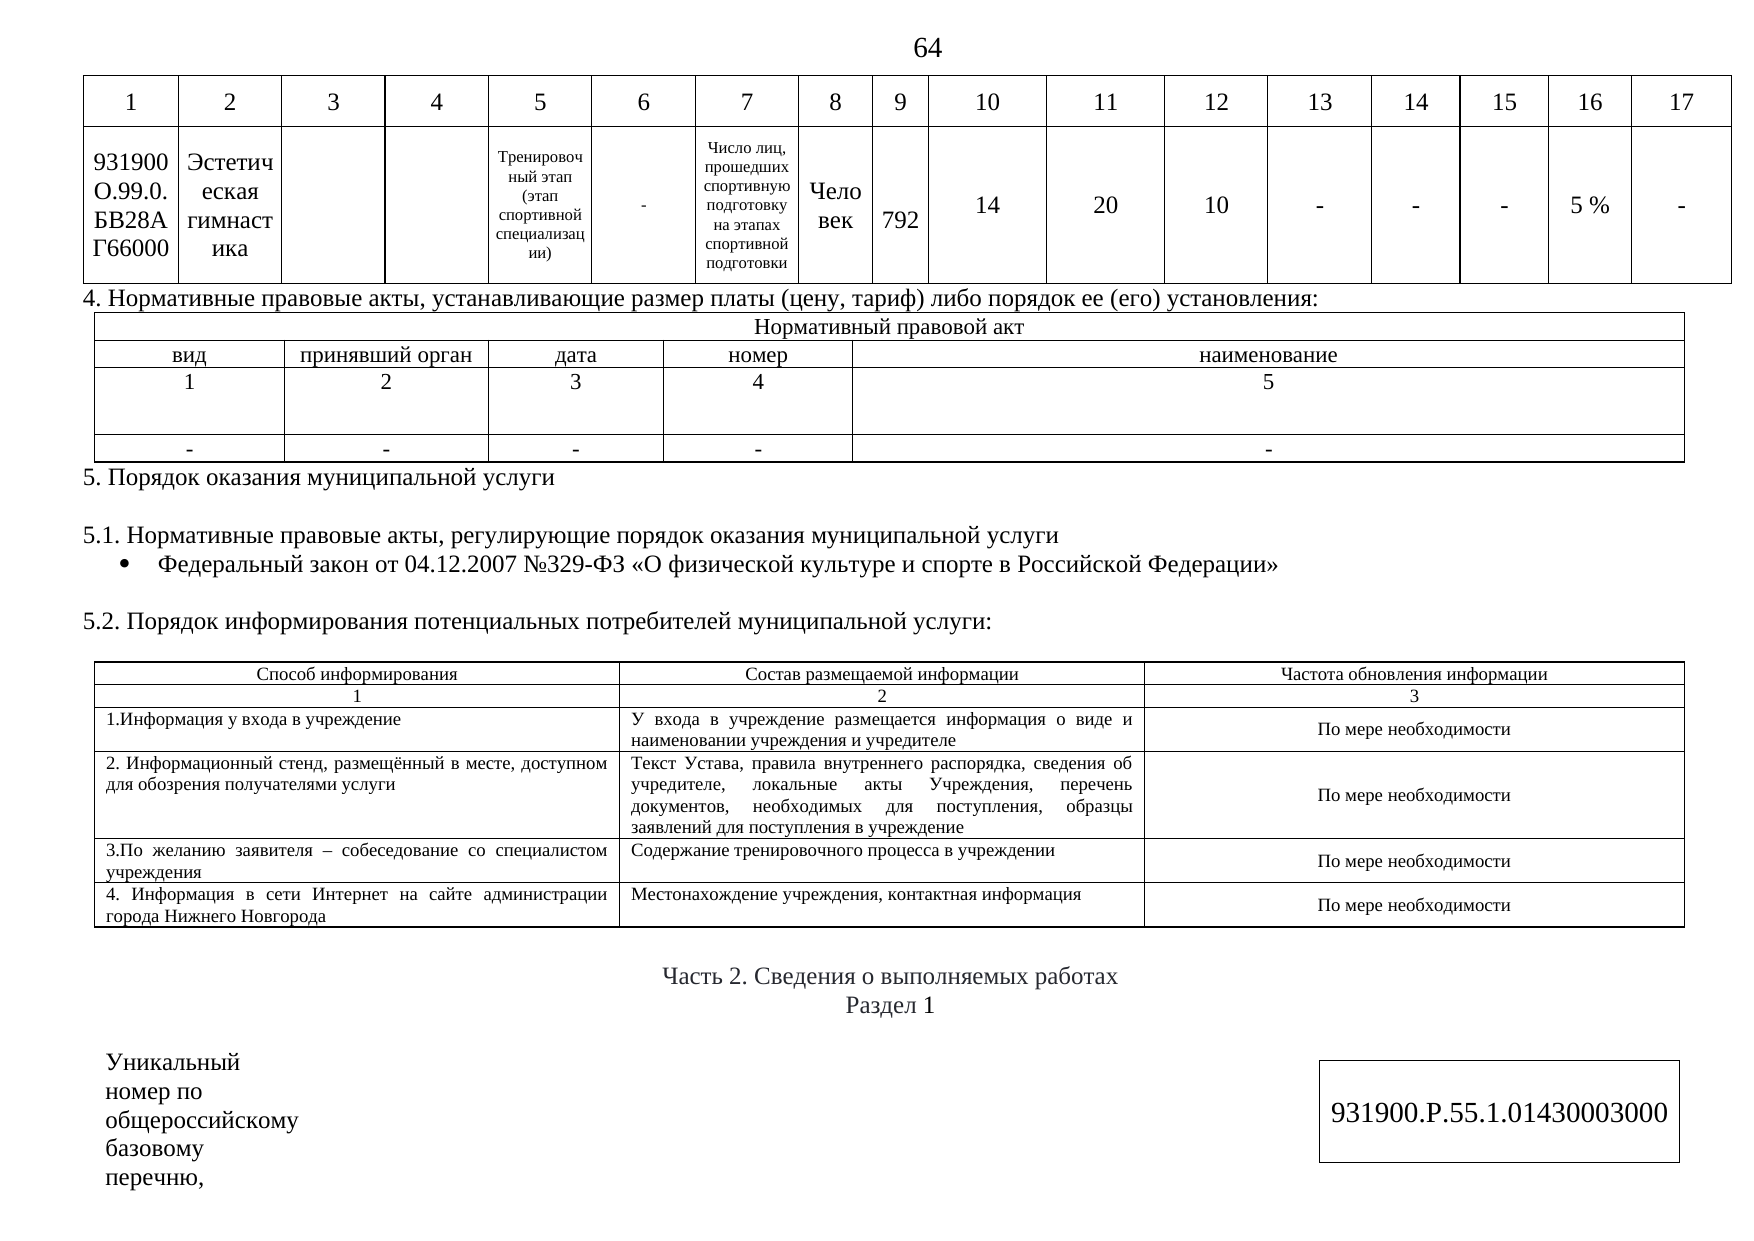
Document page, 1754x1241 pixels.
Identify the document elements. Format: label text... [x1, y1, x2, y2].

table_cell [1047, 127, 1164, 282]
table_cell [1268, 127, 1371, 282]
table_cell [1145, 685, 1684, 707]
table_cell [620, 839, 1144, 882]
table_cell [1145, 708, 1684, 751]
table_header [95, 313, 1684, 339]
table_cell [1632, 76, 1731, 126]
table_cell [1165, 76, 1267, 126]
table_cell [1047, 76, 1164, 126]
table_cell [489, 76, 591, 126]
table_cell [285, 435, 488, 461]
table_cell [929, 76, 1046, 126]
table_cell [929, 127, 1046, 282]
list Федеральный закон от 04.12.2007 №329-ФЗ «О физической культуре и спорте в Российской Федерации» [120, 549, 1698, 577]
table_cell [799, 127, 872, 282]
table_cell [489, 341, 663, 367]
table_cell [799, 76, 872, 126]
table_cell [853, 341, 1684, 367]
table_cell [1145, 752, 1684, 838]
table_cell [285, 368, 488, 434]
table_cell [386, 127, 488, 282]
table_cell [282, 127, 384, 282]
text Часть 2. Сведения о выполняемых работах [83, 961, 1698, 990]
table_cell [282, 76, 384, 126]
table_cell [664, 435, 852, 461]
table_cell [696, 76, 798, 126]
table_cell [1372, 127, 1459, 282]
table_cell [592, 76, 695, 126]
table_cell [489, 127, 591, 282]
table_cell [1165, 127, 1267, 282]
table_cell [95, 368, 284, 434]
text 5. Порядок оказания муниципальной услуги [83, 462, 1698, 491]
text Раздел 1 [83, 990, 1698, 1018]
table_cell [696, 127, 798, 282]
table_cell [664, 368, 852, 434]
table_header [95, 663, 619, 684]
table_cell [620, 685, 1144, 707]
text 5.1. Нормативные правовые акты, регулирующие порядок оказания муниципальной услуги [83, 520, 1698, 549]
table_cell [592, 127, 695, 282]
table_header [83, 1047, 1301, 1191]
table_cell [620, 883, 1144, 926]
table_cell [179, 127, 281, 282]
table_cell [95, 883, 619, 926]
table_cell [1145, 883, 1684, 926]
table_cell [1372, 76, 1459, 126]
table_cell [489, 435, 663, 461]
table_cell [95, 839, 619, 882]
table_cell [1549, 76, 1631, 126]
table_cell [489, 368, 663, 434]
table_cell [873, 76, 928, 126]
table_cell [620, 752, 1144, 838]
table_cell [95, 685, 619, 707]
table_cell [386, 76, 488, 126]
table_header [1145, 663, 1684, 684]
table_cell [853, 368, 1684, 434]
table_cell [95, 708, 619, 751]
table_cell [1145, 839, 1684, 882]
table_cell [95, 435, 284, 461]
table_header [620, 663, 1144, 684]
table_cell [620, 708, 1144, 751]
text 4. Нормативные правовые акты, устанавливающие размер платы (цену, тариф) либо порядок ее (его) установления: [83, 284, 1698, 312]
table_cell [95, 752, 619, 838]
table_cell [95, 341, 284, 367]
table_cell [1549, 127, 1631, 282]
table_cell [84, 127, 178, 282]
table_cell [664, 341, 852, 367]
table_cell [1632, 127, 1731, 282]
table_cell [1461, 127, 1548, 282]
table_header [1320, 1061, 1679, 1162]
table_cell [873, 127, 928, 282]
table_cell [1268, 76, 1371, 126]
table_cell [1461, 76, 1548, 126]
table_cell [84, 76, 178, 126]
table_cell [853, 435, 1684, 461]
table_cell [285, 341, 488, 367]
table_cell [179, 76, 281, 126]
text 5.2. Порядок информирования потенциальных потребителей муниципальной услуги: [83, 606, 1698, 635]
